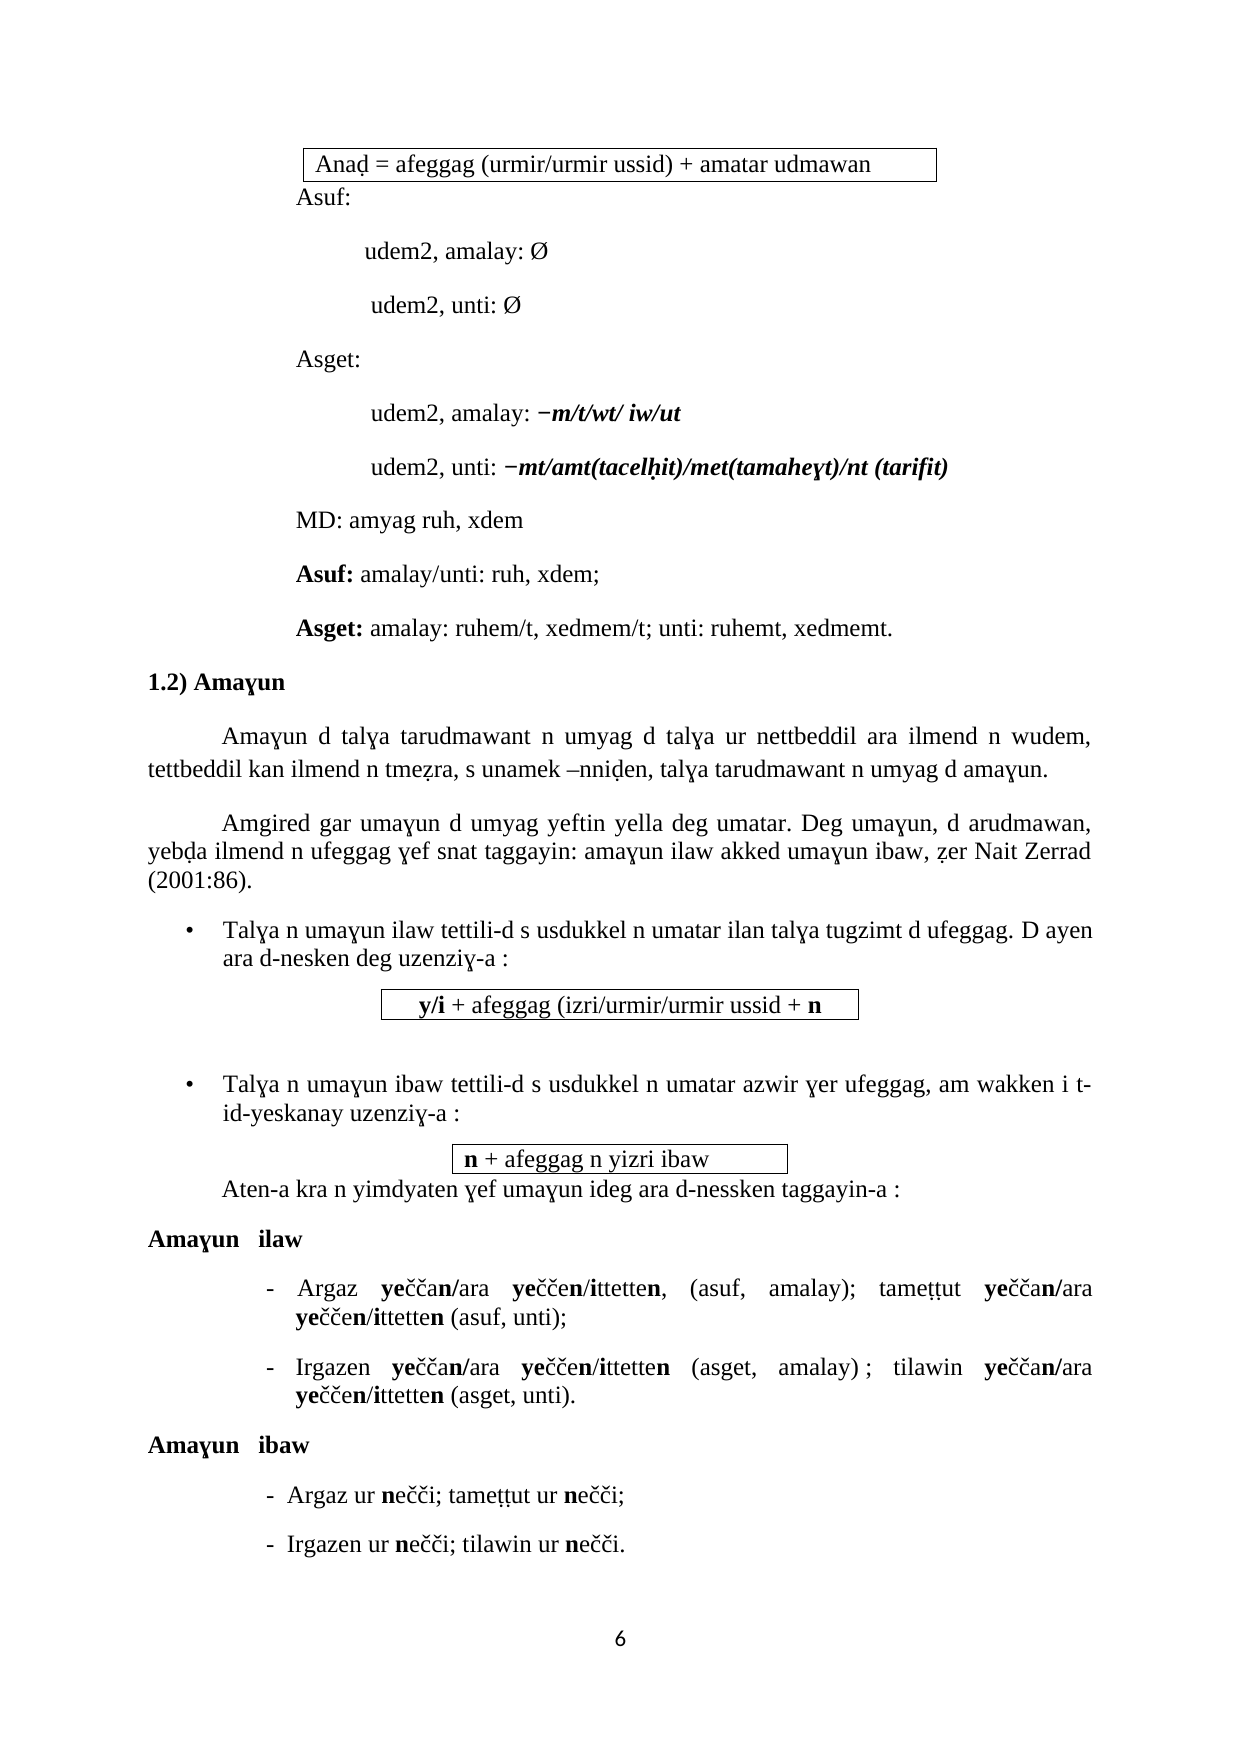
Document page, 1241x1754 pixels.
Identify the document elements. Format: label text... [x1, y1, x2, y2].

text MD: amyag ruh, xdem [148, 505, 1093, 534]
text - Argaz ur nečči; tameṭṭut ur nečči; [266, 1480, 1093, 1508]
table_header n + afeggag n yizri ibaw [453, 1145, 787, 1173]
table_header y/i + afeggag (izri/urmir/urmir ussid + n [382, 990, 858, 1019]
text Asget: [148, 344, 1093, 373]
list Talɣa n umaɣun ilaw tettili-d s usdukkel n umatar ilan talɣa tugzimt d ufeggag. D ayen ara d-nesken deg uzenziɣ-a : [185, 915, 1093, 972]
text Amaɣun d talɣa tarudmawant n umyag d talɣa ur nettbeddil ara ilmend n wudem, tettbeddil kan ilmend n tmeẓra, s unamek –nniḍen, talɣa tarudmawant n umyag d amaɣun. [148, 721, 1093, 783]
text Amaɣun ilaw [148, 1224, 1093, 1253]
text Asuf: [148, 182, 1093, 211]
text udem2, unti: Ø [148, 290, 1093, 319]
text Amaɣun ibaw [148, 1430, 1093, 1459]
text udem2, unti: −mt/amt(tacelḥit)/met(tamaheɣt)/nt (tarifit) [148, 452, 1093, 480]
text Aten-a kra n yimdyaten ɣef umaɣun ideg ara d-nessken taggayin-a : [148, 1174, 1093, 1203]
text udem2, amalay: −m/t/wt/ iw/ut [148, 398, 1093, 426]
text Asget: amalay: ruhem/t, xedmem/t; unti: ruhemt, xedmemt. [148, 613, 1093, 642]
text - Argaz yeččan/ara yeččen/ittetten, (asuf, amalay); tameṭṭut yeččan/ara yeččen/ittetten (asuf, unti); [266, 1273, 1093, 1331]
list Talɣa n umaɣun ibaw tettili-d s usdukkel n umatar azwir ɣer ufeggag, am wakken i t-id-yeskanay uzenziɣ-a : [185, 1069, 1093, 1127]
text 1.2) Amaɣun [148, 667, 1093, 696]
table_header Anaḍ = afeggag (urmir/urmir ussid) + amatar udmawan [304, 149, 936, 181]
text Amgired gar umaɣun d umyag yeftin yella deg umatar. Deg umaɣun, d arudmawan, yebḍa ilmend n ufeggag ɣef snat taggayin: amaɣun ilaw akked umaɣun ibaw, ẓer Nait Zerrad (2001:86). [148, 808, 1093, 894]
text - Irgazen yeččan/ara yeččen/ittetten (asget, amalay) ; tilawin yeččan/ara yeččen/ittetten (asget, unti). [266, 1352, 1093, 1409]
text - Irgazen ur nečči; tilawin ur nečči. [266, 1529, 1093, 1558]
text udem2, amalay: Ø [148, 236, 1093, 265]
text Asuf: amalay/unti: ruh, xdem; [148, 559, 1093, 588]
